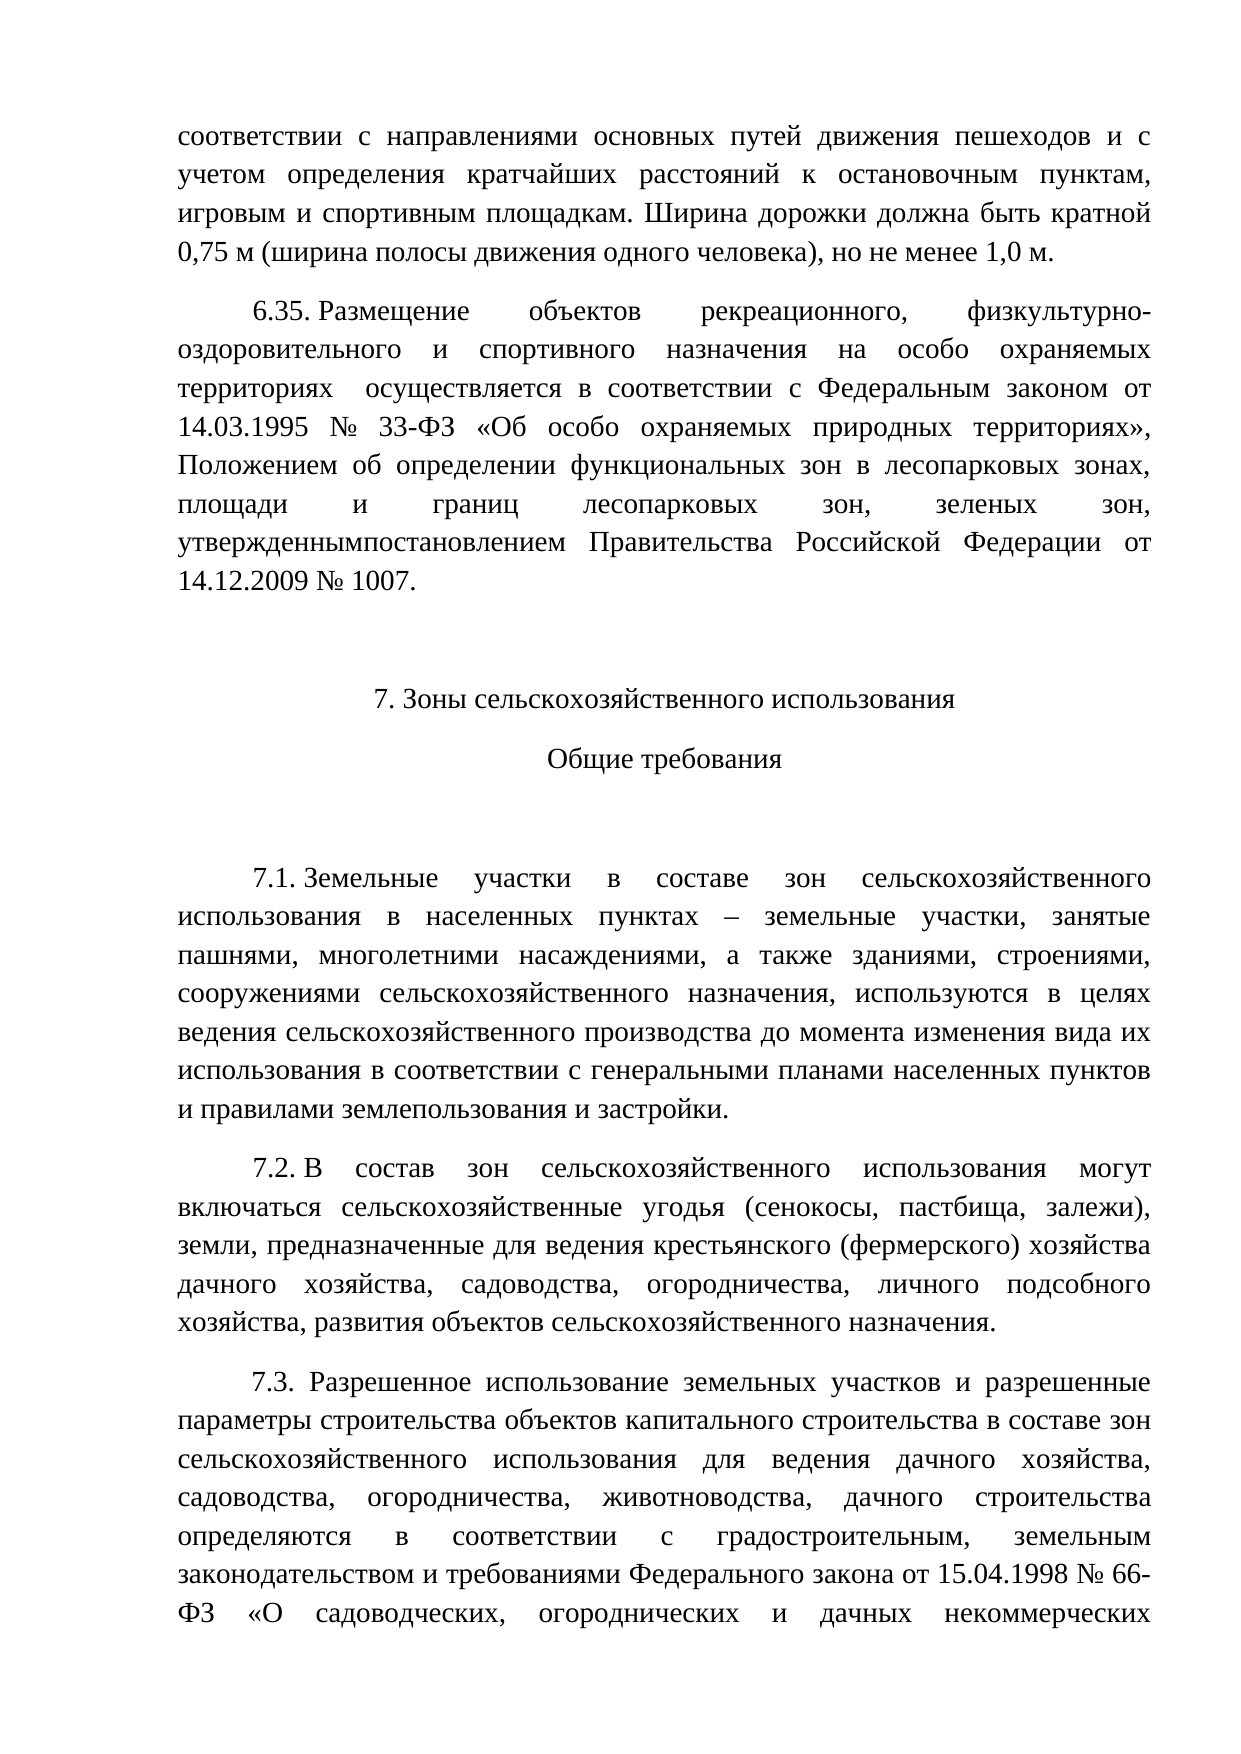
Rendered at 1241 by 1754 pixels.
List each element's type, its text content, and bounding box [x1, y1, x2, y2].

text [177, 1364, 1152, 1629]
text 7.1. Земельные участки в составе зон сельскохозяйственного использования в населенных пунктах – земельные участки, занятые пашнями, многолетними насаждениями, а также зданиями, строениями, сооружениями сельскохозяйственного назначения, используются в целях ведения сельскохозяйственного производства до момента изменения вида их использования в соответствии с генеральными планами населенных пунктов и правилами землепользования и застройки. [177, 860, 1152, 1124]
text Общие требования [177, 741, 1152, 774]
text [177, 118, 1152, 267]
text 7. Зоны сельскохозяйственного использования [177, 682, 1152, 715]
text 7.2. В состав зон сельскохозяйственного использования могут включаться сельскохозяйственные угодья (сенокосы, пастбища, залежи), земли, предназначенные для ведения крестьянского (фермерского) хозяйства дачного хозяйства, садоводства, огородничества, личного подсобного хозяйства, развития объектов сельскохозяйственного назначения. [177, 1150, 1152, 1338]
text 6.35. Размещение объектов рекреационного, физкультурно-оздоровительного и спортивного назначения на особо охраняемых территориях осуществляется в соответствии с Федеральным законом от 14.03.1995 № 33-ФЗ «Об особо охраняемых природных территориях», Положением об определении функциональных зон в лесопарковых зонах, площади и границ лесопарковых зон, зеленых зон, утвержденнымпостановлением Правительства Российской Федерации от 14.12.2009 № 1007. [177, 293, 1152, 596]
